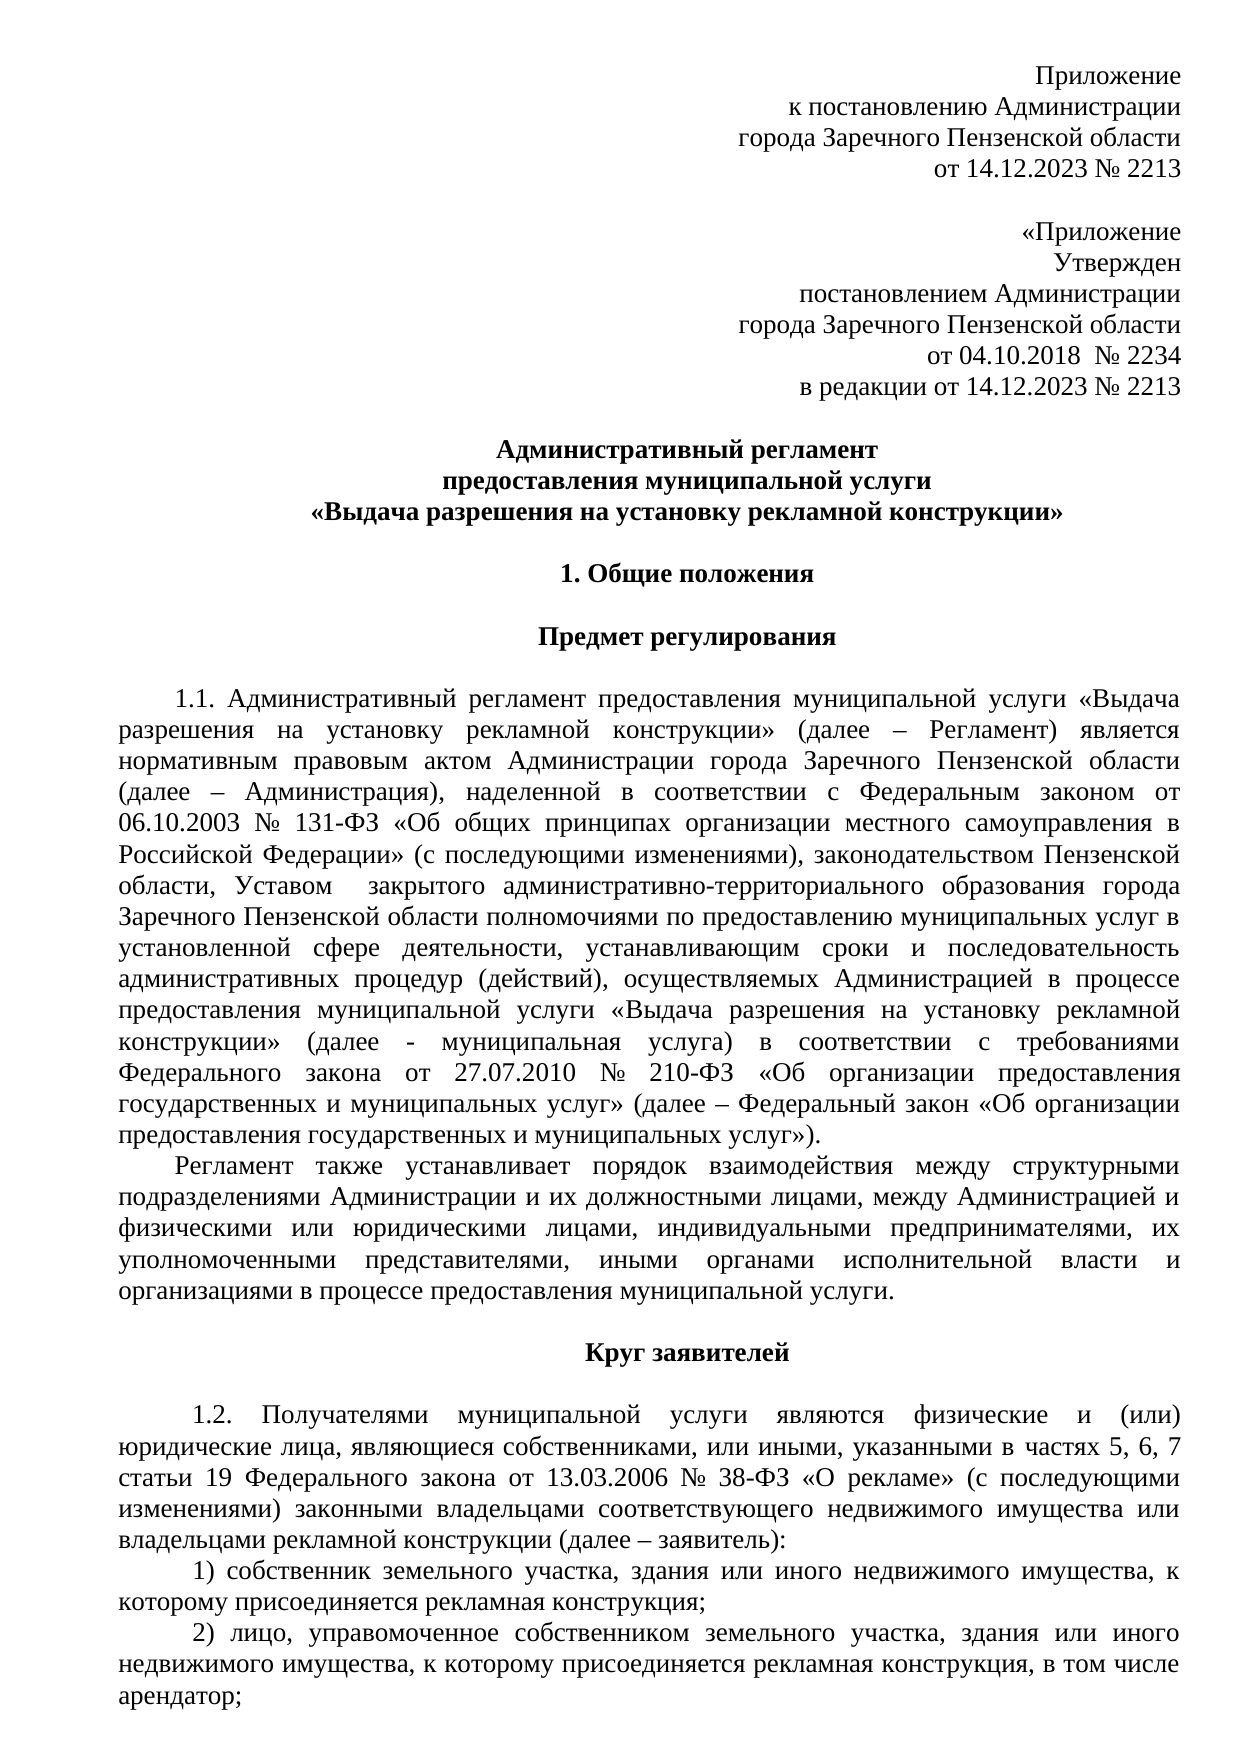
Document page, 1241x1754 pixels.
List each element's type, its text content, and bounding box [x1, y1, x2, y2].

text города Заречного Пензенской области [118, 308, 1181, 339]
text от 04.10.2018 № 2234 [118, 339, 1181, 371]
text 2) лицо, управомоченное собственником земельного участка, здания или иного недвижимого имущества, к которому присоединяется рекламная конструкция, в том числе арендатор; [118, 1616, 1181, 1710]
text постановлением Администрации [118, 277, 1181, 308]
text в редакции от 14.12.2023 № 2213 [118, 371, 1181, 402]
text Предмет регулирования [118, 620, 1181, 651]
text Регламент также устанавливает порядок взаимодействия между структурными подразделениями Администрации и их должностными лицами, между Администрацией и физическими или юридическими лицами, индивидуальными предпринимателями, их уполномоченными представителями, иными органами исполнительной власти и организациями в процессе предоставления муниципальной услуги. [118, 1149, 1181, 1305]
text города Заречного Пензенской области [118, 121, 1181, 152]
text Круг заявителей [118, 1336, 1181, 1367]
text Административный регламент [118, 433, 1181, 464]
text от 14.12.2023 № 2213 [118, 152, 1181, 184]
text 1. Общие положения [118, 557, 1181, 588]
text Приложение [118, 59, 1181, 90]
text «Приложение [118, 215, 1181, 246]
text 1) собственник земельного участка, здания или иного недвижимого имущества, к которому присоединяется рекламная конструкция; [118, 1554, 1181, 1616]
text Утвержден [118, 246, 1181, 277]
text 1.2. Получателями муниципальной услуги являются физические и (или) юридические лица, являющиеся собственниками, или иными, указанными в частях 5, 6, 7 статьи 19 Федерального закона от 13.03.2006 № 38-ФЗ «О рекламе» (с последующими изменениями) законными владельцами соответствующего недвижимого имущества или владельцами рекламной конструкции (далее – заявитель): [118, 1398, 1181, 1554]
text 1.1. Административный регламент предоставления муниципальной услуги «Выдача разрешения на установку рекламной конструкции» (далее – Регламент) является нормативным правовым актом Администрации города Заречного Пензенской области (далее – Администрация), наделенной в соответствии с Федеральным законом от 06.10.2003 № 131-ФЗ «Об общих принципах организации местного самоуправления в Российской Федерации» (с последующими изменениями), законодательством Пензенской области, Уставом закрытого административно-территориального образования города Заречного Пензенской области полномочиями по предоставлению муниципальных услуг в установленной сфере деятельности, устанавливающим сроки и последовательность административных процедур (действий), осуществляемых Администрацией в процессе предоставления муниципальной услуги «Выдача разрешения на установку рекламной конструкции» (далее - муниципальная услуга) в соответствии с требованиями Федерального закона от 27.07.2010 № 210-ФЗ «Об организации предоставления государственных и муниципальных услуг» (далее – Федеральный закон «Об организации предоставления государственных и муниципальных услуг»). [118, 682, 1181, 1149]
text предоставления муниципальной услуги [118, 464, 1181, 495]
text к постановлению Администрации [118, 90, 1181, 121]
text «Выдача разрешения на установку рекламной конструкции» [118, 495, 1181, 526]
